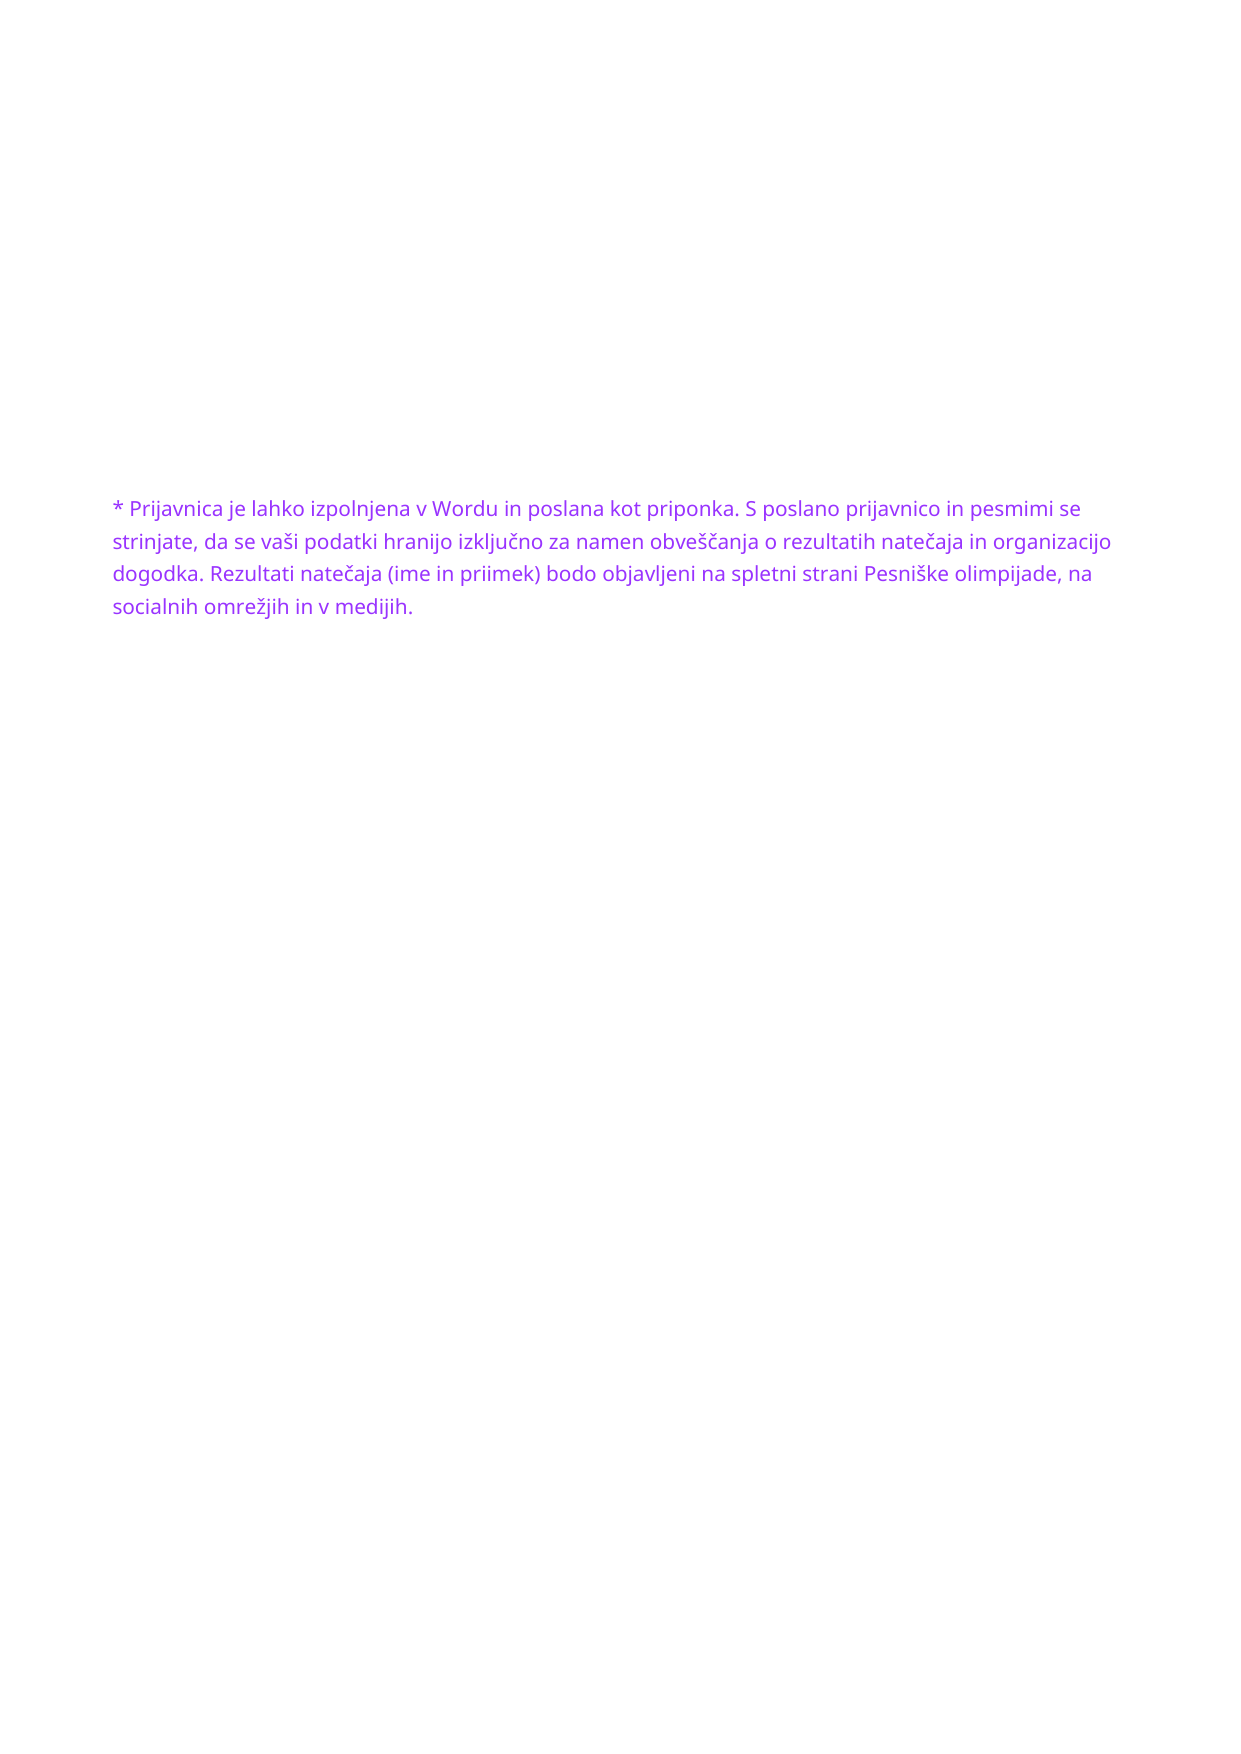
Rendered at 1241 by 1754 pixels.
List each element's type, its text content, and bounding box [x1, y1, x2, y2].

text * Prijavnica je lahko izpolnjena v Wordu in poslana kot priponka. S poslano prijavnico in pesmimi se strinjate, da se vaši podatki hranijo izključno za namen obveščanja o rezultatih natečaja in organizacijo dogodka. Rezultati natečaja (ime in priimek) bodo objavljeni na spletni strani Pesniške olimpijade, na socialnih omrežjih in v medijih. [112, 494, 1128, 621]
